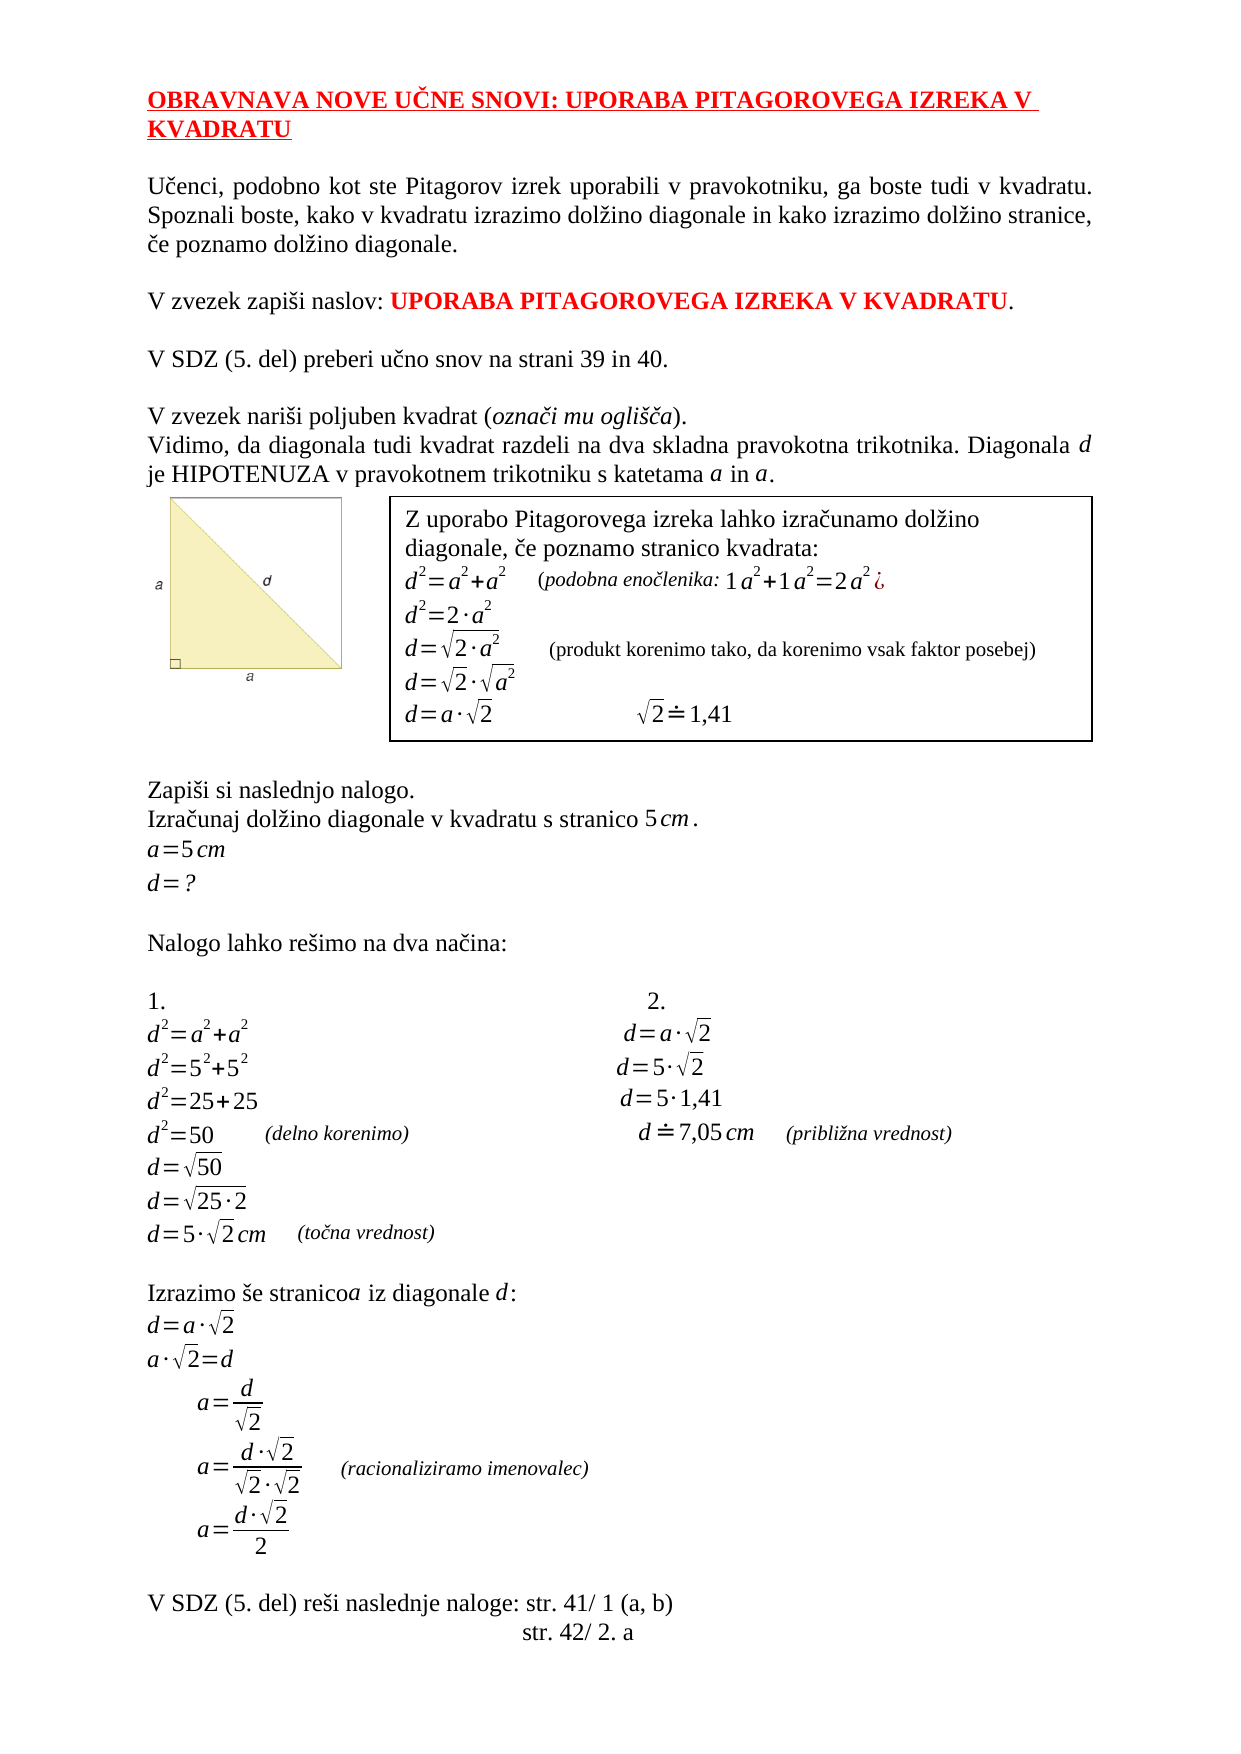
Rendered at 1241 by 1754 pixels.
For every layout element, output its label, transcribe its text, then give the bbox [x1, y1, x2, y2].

text Zapiši si naslednjo nalogo. [147, 775, 1093, 804]
text Izračunaj dolžino diagonale v kvadratu s stranico [147, 804, 1093, 833]
text V zvezek nariši poljuben kvadrat (označi mu oglišča). [147, 401, 1093, 430]
text V zvezek zapiši naslov: UPORABA PITAGOROVEGA IZREKA V KVADRATU. [147, 286, 1093, 315]
picture [147, 487, 363, 689]
text (delno korenimo) (približna vrednost) [147, 1115, 1093, 1149]
text Izrazimo še stranico iz diagonale : [147, 1278, 1093, 1307]
text str. 42/ 2. a [147, 1617, 1093, 1646]
text (točna vrednost) [147, 1216, 1093, 1249]
text Učenci, podobno kot ste Pitagorov izrek uporabili v pravokotniku, ga boste tudi v kvadratu. Spoznali boste, kako v kvadratu izrazimo dolžino diagonale in kako izrazimo dolžino stranice, če poznamo dolžino diagonale. [147, 171, 1093, 257]
text V SDZ (5. del) preberi učno snov na strani 39 in 40. [147, 344, 1093, 372]
text OBRAVNAVA NOVE UČNE SNOVI: UPORABA PITAGOROVEGA IZREKA V KVADRATU [147, 85, 1093, 142]
text Nalogo lahko rešimo na dva načina: [147, 928, 1093, 957]
text Vidimo, da diagonala tudi kvadrat razdeli na dva skladna pravokotna trikotnika. Diagonala je HIPOTENUZA v pravokotnem trikotniku s katetama in . [147, 430, 1093, 487]
text (racionaliziramo imenovalec) [147, 1435, 1093, 1498]
text V SDZ (5. del) reši naslednje naloge: str. 41/ 1 (a, b) [147, 1588, 1093, 1617]
text 1. 2. [147, 986, 1093, 1015]
